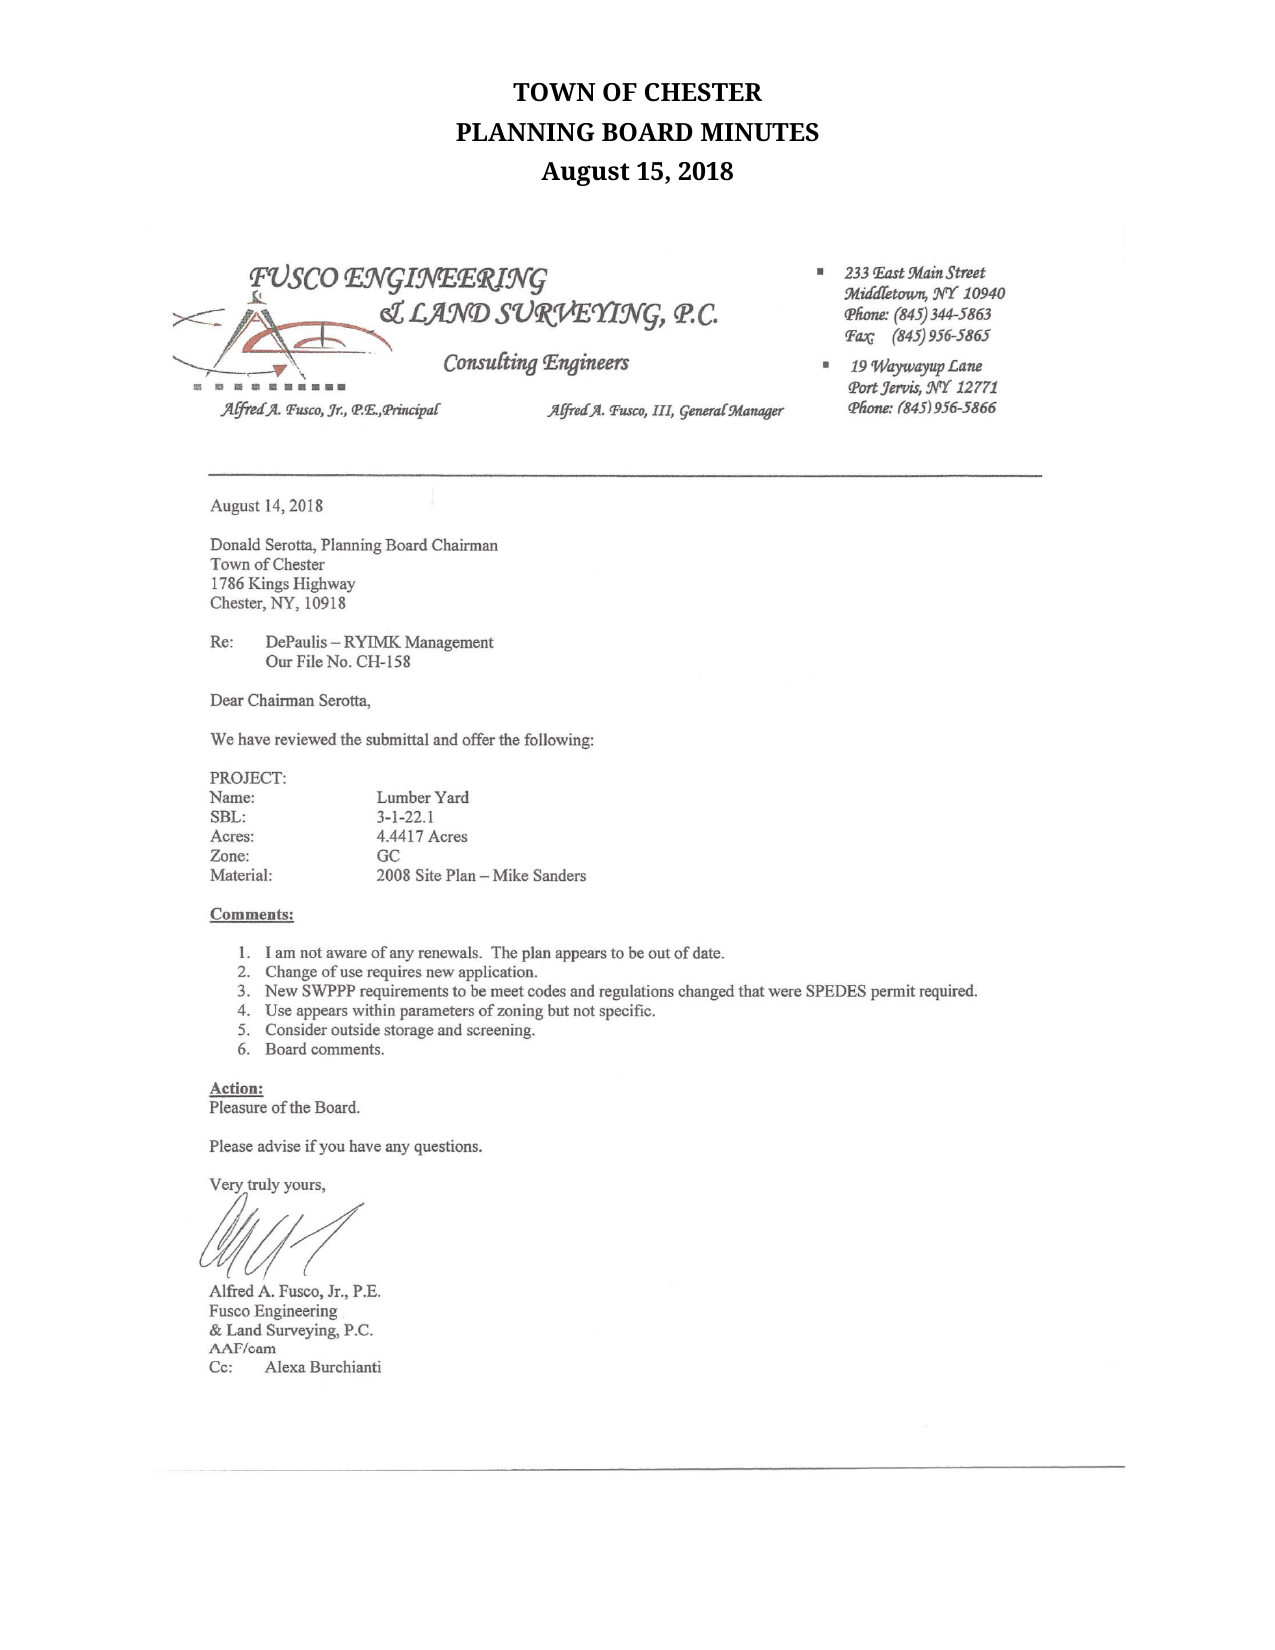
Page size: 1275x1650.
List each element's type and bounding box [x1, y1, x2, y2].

picture [150, 220, 1125, 1483]
